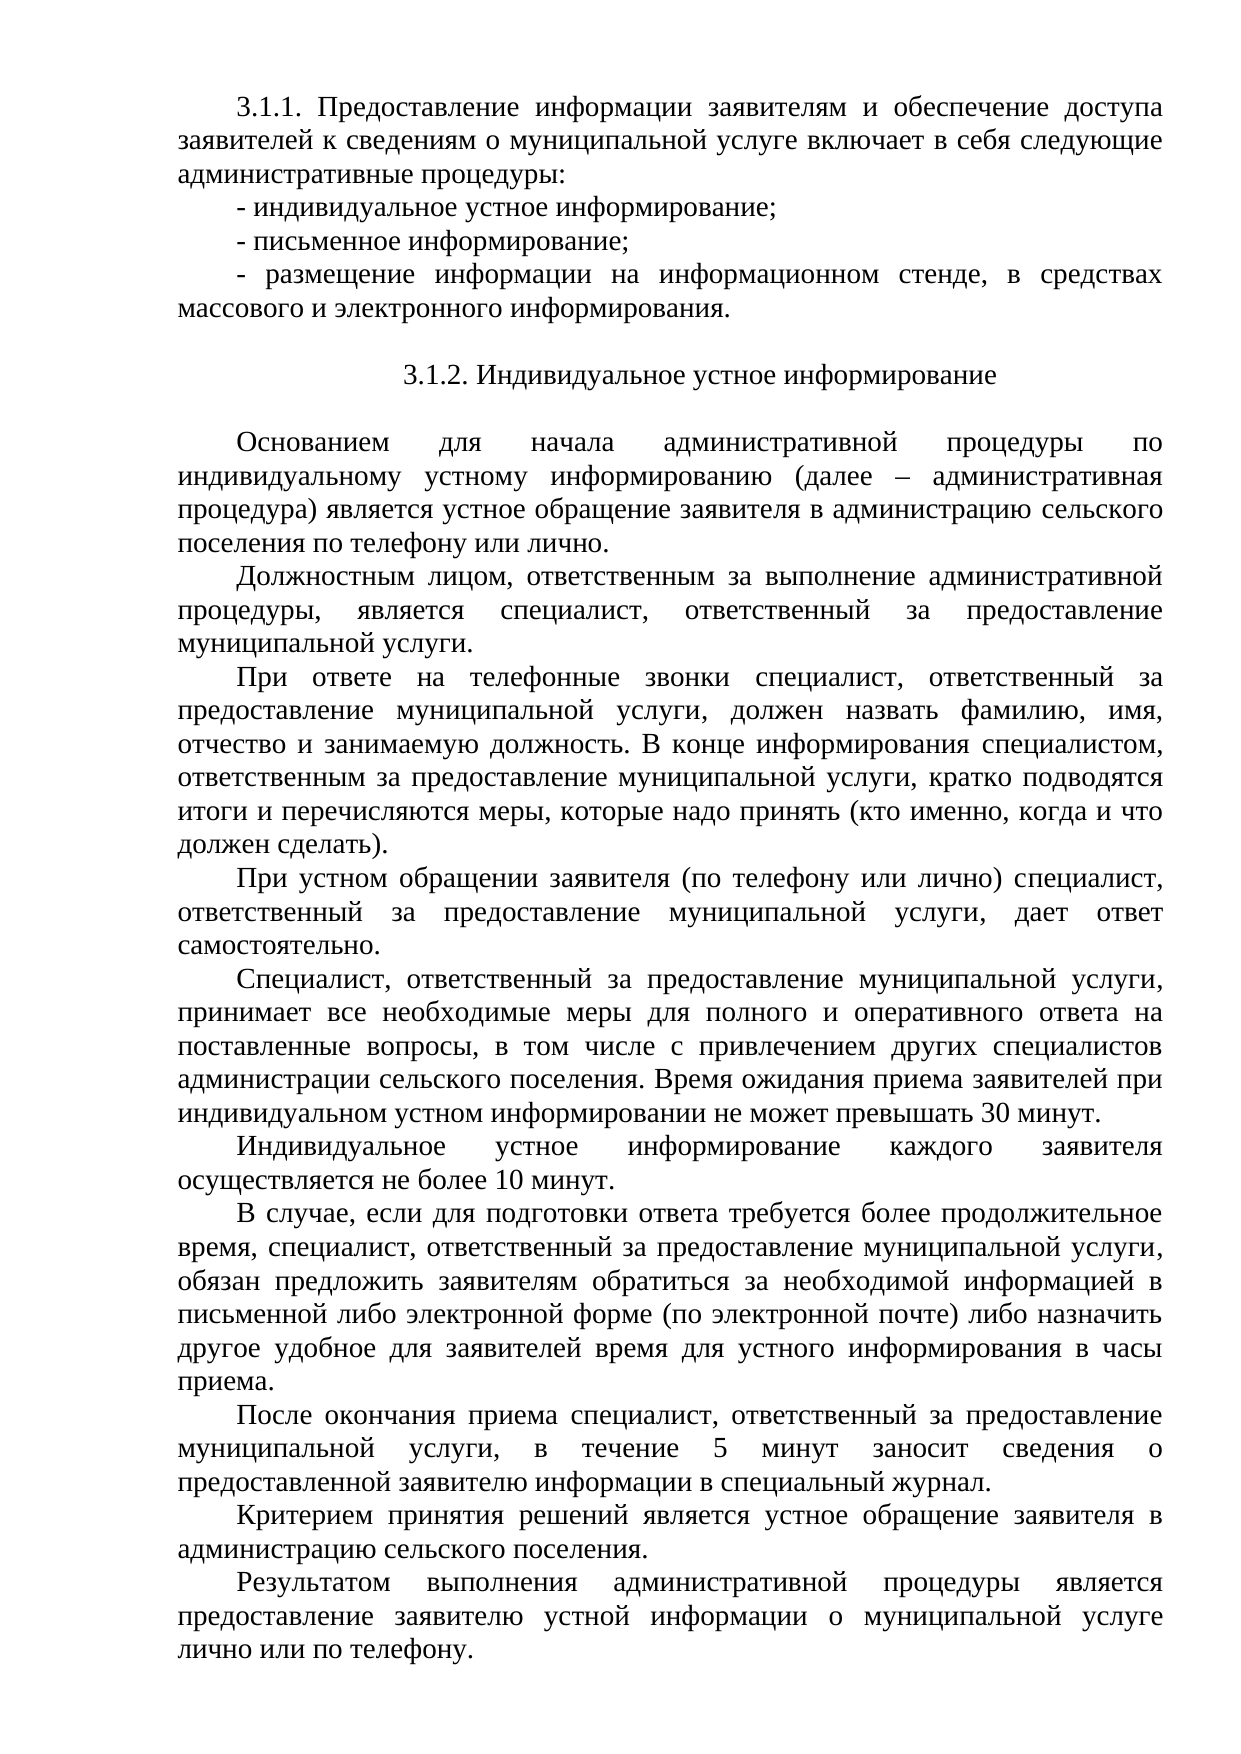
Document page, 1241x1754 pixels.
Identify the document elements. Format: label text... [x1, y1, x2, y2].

text 3.1.1. Предоставление информации заявителям и обеспечение доступа заявителей к сведениям о муниципальной услуге включает в себя следующие административные процедуры: [177, 89, 1163, 189]
text - индивидуальное устное информирование; [177, 189, 1163, 223]
text После окончания приема специалист, ответственный за предоставление муниципальной услуги, в течение 5 минут заносит сведения о предоставленной заявителю информации в специальный журнал. [177, 1397, 1163, 1497]
text Критерием принятия решений является устное обращение заявителя в администрацию сельского поселения. [177, 1497, 1163, 1564]
text Результатом выполнения административной процедуры является предоставление заявителю устной информации о муниципальной услуге лично или по телефону. [177, 1564, 1163, 1665]
text - письменное информирование; [177, 223, 1163, 256]
text При ответе на телефонные звонки специалист, ответственный за предоставление муниципальной услуги, должен назвать фамилию, имя, отчество и занимаемую должность. В конце информирования специалистом, ответственным за предоставление муниципальной услуги, кратко подводятся итоги и перечисляются меры, которые надо принять (кто именно, когда и что должен сделать). [177, 659, 1163, 860]
text Специалист, ответственный за предоставление муниципальной услуги, принимает все необходимые меры для полного и оперативного ответа на поставленные вопросы, в том числе с привлечением других специалистов администрации сельского поселения. Время ожидания приема заявителей при индивидуальном устном информировании не может превышать 30 минут. [177, 961, 1163, 1128]
text В случае, если для подготовки ответа требуется более продолжительное время, специалист, ответственный за предоставление муниципальной услуги, обязан предложить заявителям обратиться за необходимой информацией в письменной либо электронной форме (по электронной почте) либо назначить другое удобное для заявителей время для устного информирования в часы приема. [177, 1196, 1163, 1397]
text При устном обращении заявителя (по телефону или лично) специалист, ответственный за предоставление муниципальной услуги, дает ответ самостоятельно. [177, 860, 1163, 961]
text 3.1.2. Индивидуальное устное информирование [177, 357, 1163, 391]
text Должностным лицом, ответственным за выполнение административной процедуры, является специалист, ответственный за предоставление муниципальной услуги. [177, 558, 1163, 659]
text Основанием для начала административной процедуры по индивидуальному устному информированию (далее – административная процедура) является устное обращение заявителя в администрацию сельского поселения по телефону или лично. [177, 424, 1163, 558]
text Индивидуальное устное информирование каждого заявителя осуществляется не более 10 минут. [177, 1128, 1163, 1196]
text - размещение информации на информационном стенде, в средствах массового и электронного информирования. [177, 256, 1163, 323]
